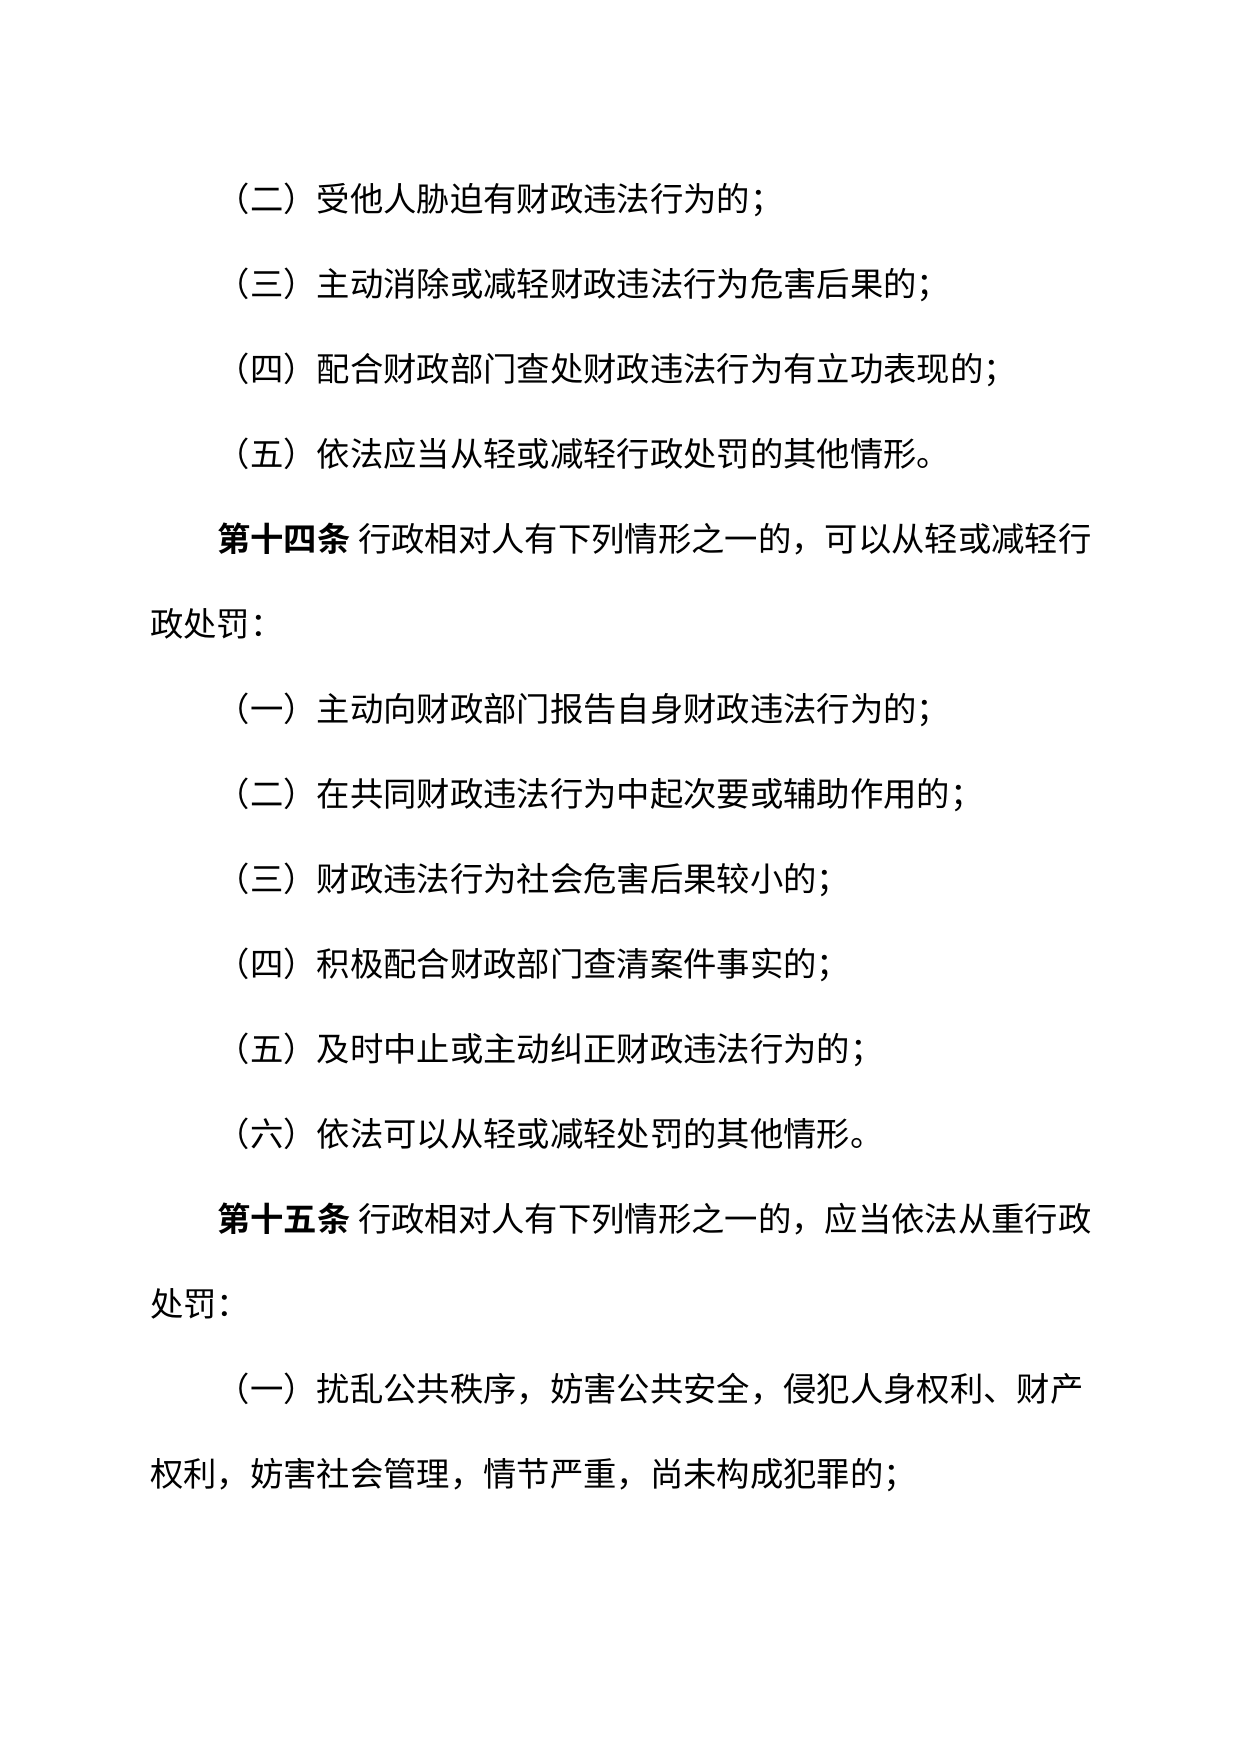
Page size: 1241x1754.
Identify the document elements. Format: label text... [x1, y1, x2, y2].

text （二）受他人胁迫有财政违法行为的； [150, 154, 1106, 239]
text （三）财政违法行为社会危害后果较小的； [150, 834, 1106, 919]
text 第十五条 行政相对人有下列情形之一的，应当依法从重行政处罚： [150, 1174, 1106, 1344]
text （五）依法应当从轻或减轻行政处罚的其他情形。 [150, 409, 1106, 494]
text （一）主动向财政部门报告自身财政违法行为的； [150, 664, 1106, 749]
text 第十四条 行政相对人有下列情形之一的，可以从轻或减轻行政处罚： [150, 494, 1106, 664]
text （二）在共同财政违法行为中起次要或辅助作用的； [150, 749, 1106, 834]
text （五）及时中止或主动纠正财政违法行为的； [150, 1004, 1106, 1089]
text （六）依法可以从轻或减轻处罚的其他情形。 [150, 1089, 1106, 1174]
text （三）主动消除或减轻财政违法行为危害后果的； [150, 239, 1106, 324]
text （四）配合财政部门查处财政违法行为有立功表现的； [150, 324, 1106, 409]
text （一）扰乱公共秩序，妨害公共安全，侵犯人身权利、财产权利，妨害社会管理，情节严重，尚未构成犯罪的； [150, 1344, 1106, 1514]
text （四）积极配合财政部门查清案件事实的； [150, 919, 1106, 1004]
